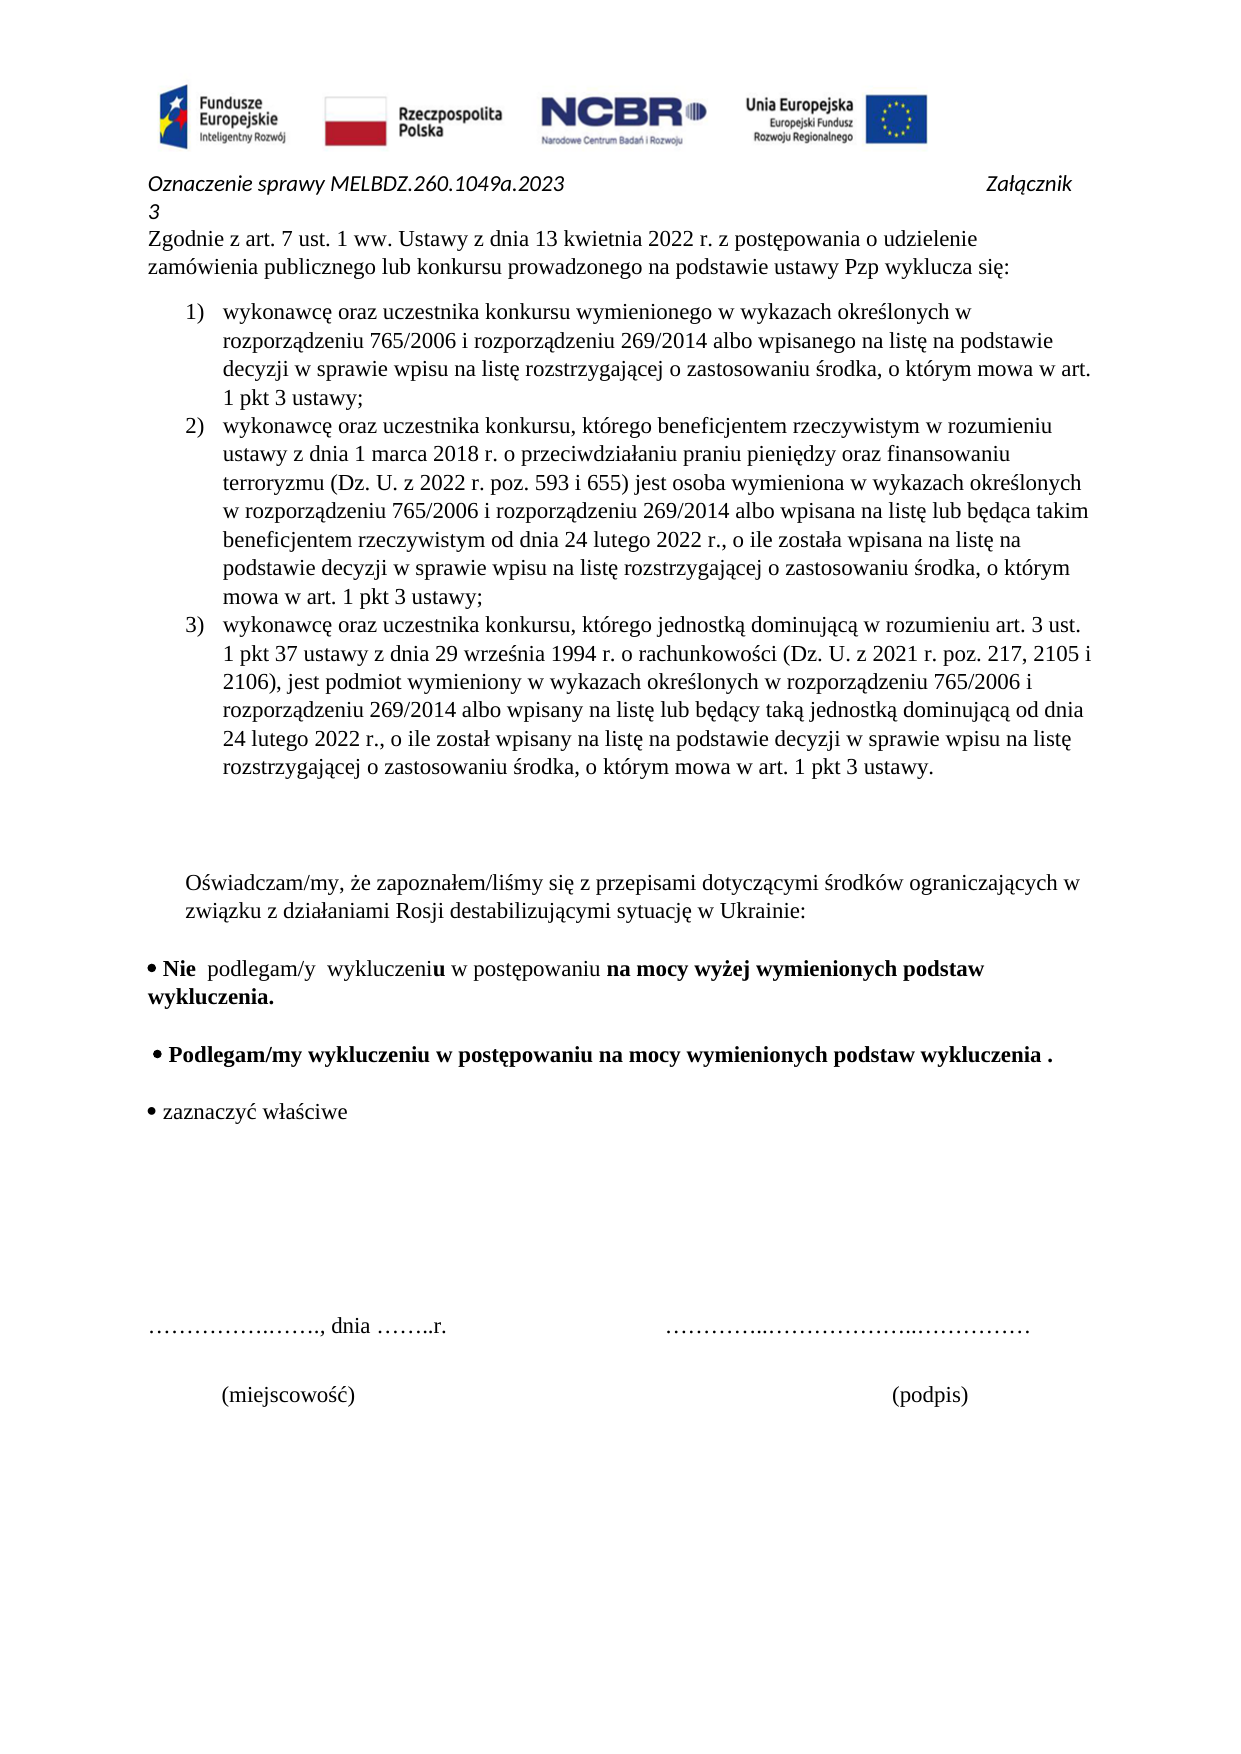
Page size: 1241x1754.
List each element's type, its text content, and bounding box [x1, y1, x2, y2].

text …………….……., dnia ……..r. …………..………………..…………… [148, 1312, 1093, 1364]
text Nie podlegam/y wykluczeniu w postępowaniu na mocy wyżej wymienionych podstaw wykluczenia. [148, 954, 1093, 1009]
list wykonawcę oraz uczestnika konkursu, którego jednostką dominującą w rozumieniu art. 3 ust. 1 pkt 37 ustawy z dnia 29 września 1994 r. o rachunkowości (Dz. U. z 2021 r. poz. 217, 2105 i 2106), jest podmiot wymieniony w wykazach określonych w rozporządzeniu 765/2006 i rozporządzeniu 269/2014 albo wpisany na listę lub będący taką jednostką dominującą od dnia 24 lutego 2022 r., o ile został wpisany na listę na podstawie decyzji w sprawie wpisu na listę rozstrzygającej o zastosowaniu środka, o którym mowa w art. 1 pkt 3 ustawy. [185, 611, 1093, 780]
text (miejscowość) (podpis) [148, 1381, 1093, 1407]
text Podlegam/my wykluczeniu w postępowaniu na mocy wymienionych podstaw wykluczenia . [148, 1041, 1093, 1067]
text Oświadczam/my, że zapoznałem/liśmy się z przepisami dotyczącymi środków ograniczających w związku z działaniami Rosji destabilizującymi sytuację w Ukrainie: [185, 868, 1093, 923]
picture [147, 73, 942, 169]
text Zgodnie z art. 7 ust. 1 ww. Ustawy z dnia 13 kwietnia 2022 r. z postępowania o udzielenie zamówienia publicznego lub konkursu prowadzonego na podstawie ustawy Pzp wyklucza się: [148, 225, 1093, 279]
text zaznaczyć właściwe [148, 1098, 1093, 1124]
list wykonawcę oraz uczestnika konkursu, którego beneficjentem rzeczywistym w rozumieniu ustawy z dnia 1 marca 2018 r. o przeciwdziałaniu praniu pieniędzy oraz finansowaniu terroryzmu (Dz. U. z 2022 r. poz. 593 i 655) jest osoba wymieniona w wykazach określonych w rozporządzeniu 765/2006 i rozporządzeniu 269/2014 albo wpisana na listę lub będąca takim beneficjentem rzeczywistym od dnia 24 lutego 2022 r., o ile została wpisana na listę na podstawie decyzji w sprawie wpisu na listę rozstrzygającej o zastosowaniu środka, o którym mowa w art. 1 pkt 3 ustawy; [185, 412, 1093, 609]
list wykonawcę oraz uczestnika konkursu wymienionego w wykazach określonych w rozporządzeniu 765/2006 i rozporządzeniu 269/2014 albo wpisanego na listę na podstawie decyzji w sprawie wpisu na listę rozstrzygającej o zastosowaniu środka, o którym mowa w art. 1 pkt 3 ustawy; [185, 298, 1093, 410]
